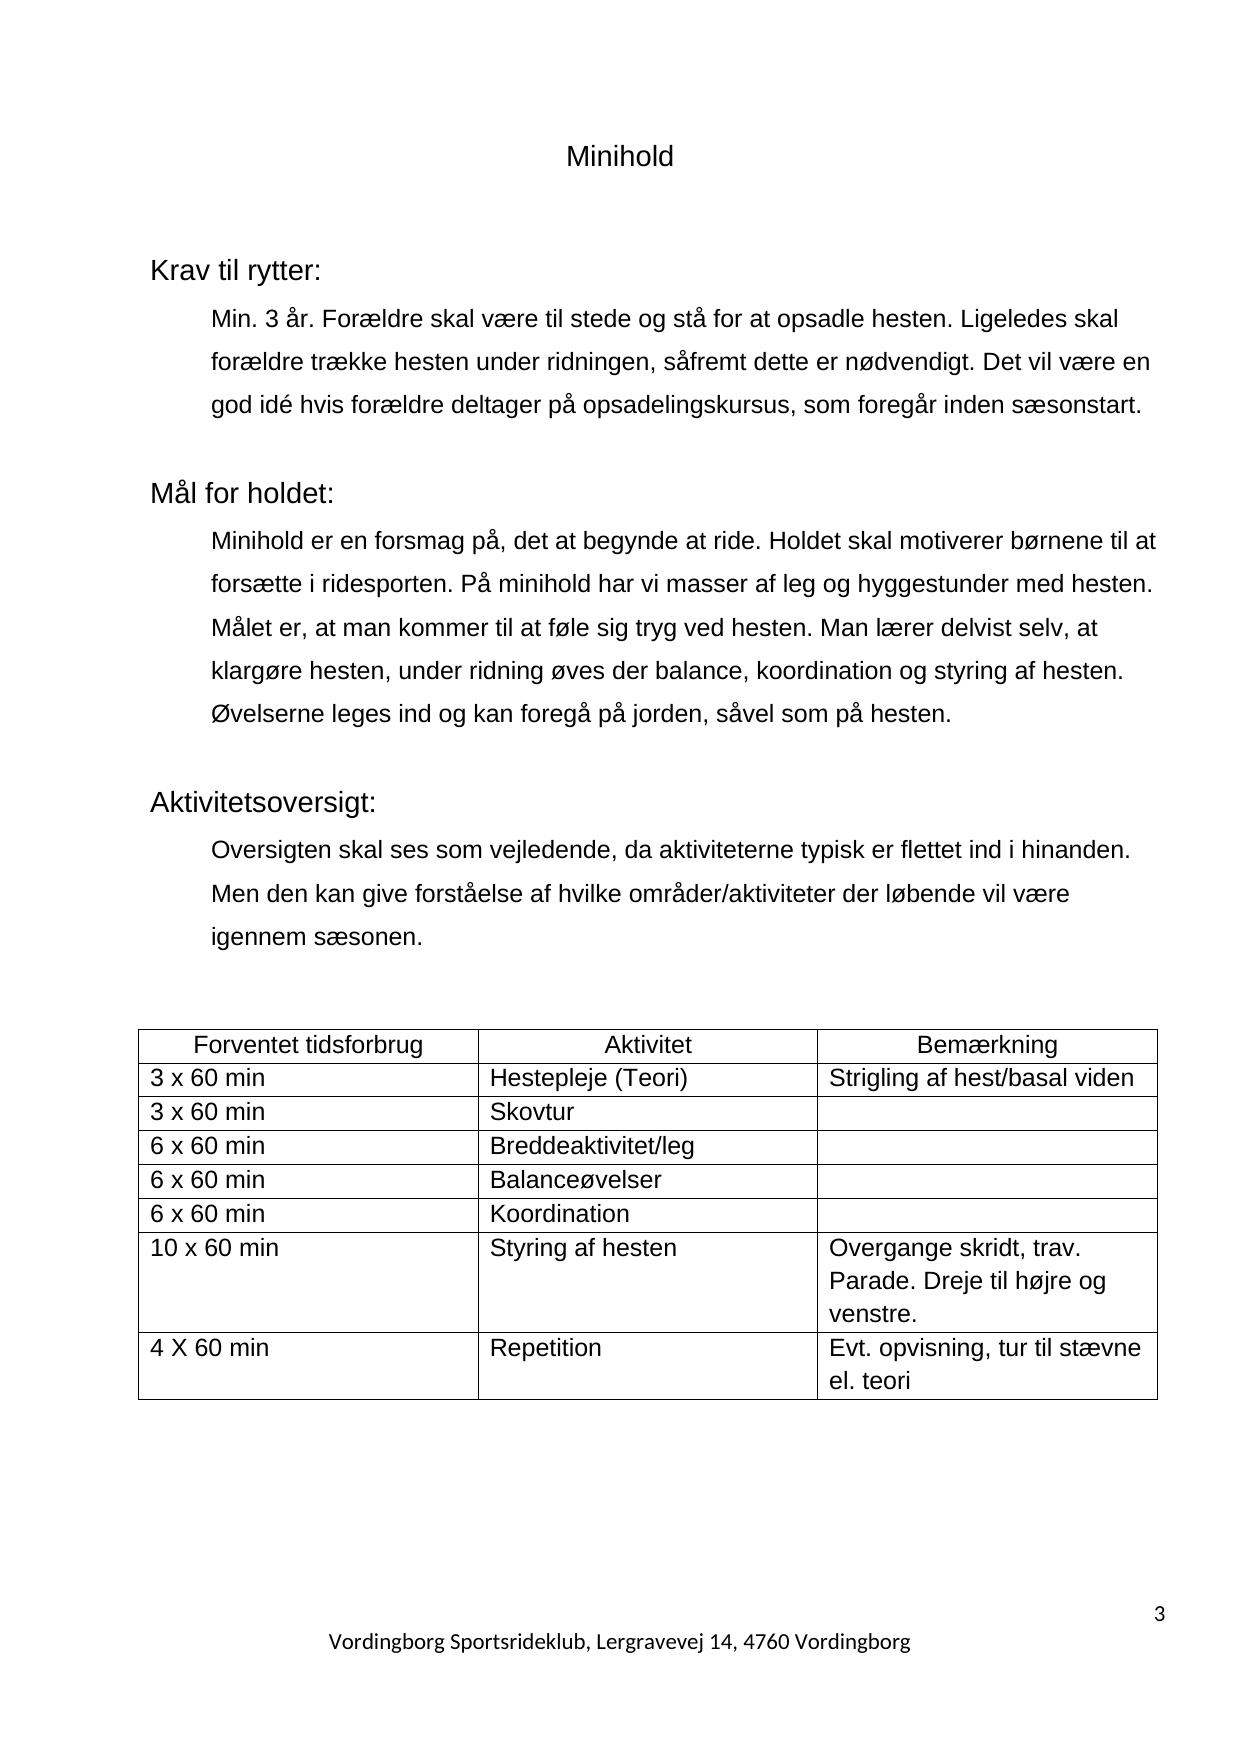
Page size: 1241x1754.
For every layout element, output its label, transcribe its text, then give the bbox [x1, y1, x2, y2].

table_cell Repetition [479, 1333, 817, 1399]
table_cell [818, 1199, 1157, 1232]
list Mål for holdet: [150, 476, 1165, 509]
table_cell 4 X 60 min [139, 1333, 478, 1399]
table_cell Strigling af hest/basal viden [818, 1064, 1157, 1096]
table_cell 10 x 60 min [139, 1233, 478, 1332]
table_cell Evt. opvisning, tur til stævne el. teori [818, 1333, 1157, 1399]
table_header Bemærkning [818, 1030, 1157, 1062]
list Krav til rytter: [150, 253, 1165, 287]
table_cell [818, 1131, 1157, 1164]
table_cell Koordination [479, 1199, 817, 1232]
table_cell 6 x 60 min [139, 1131, 478, 1164]
table_cell Overgange skridt, trav. Parade. Dreje til højre og venstre. [818, 1233, 1157, 1332]
table_cell Balanceøvelser [479, 1165, 817, 1198]
list Min. 3 år. Forældre skal være til stede og stå for at opsadle hesten. Ligeledes skal forældre trække hesten under ridningen, såfremt dette er nødvendigt. Det vil være en god idé hvis forældre deltager på opsadelingskursus, som foregår inden sæsonstart. [211, 303, 1165, 418]
table_header Forventet tidsforbrug [139, 1030, 478, 1062]
list Oversigten skal ses som vejledende, da aktiviteterne typisk er flettet ind i hinanden. Men den kan give forståelse af hvilke områder/aktiviteter der løbende vil være igennem sæsonen. [211, 835, 1165, 950]
table_cell 6 x 60 min [139, 1199, 478, 1232]
table_cell [818, 1165, 1157, 1198]
table_cell Breddeaktivitet/leg [479, 1131, 817, 1164]
text Minihold [75, 139, 1165, 172]
table_cell Skovtur [479, 1097, 817, 1130]
table_cell Styring af hesten [479, 1233, 817, 1332]
list Minihold er en forsmag på, det at begynde at ride. Holdet skal motiverer børnene til at forsætte i ridesporten. På minihold har vi masser af leg og hyggestunder med hesten. Målet er, at man kommer til at føle sig tryg ved hesten. Man lærer delvist selv, at klargøre hesten, under ridning øves der balance, koordination og styring af hesten. Øvelserne leges ind og kan foregå på jorden, såvel som på hesten. [211, 526, 1165, 728]
table_cell Hestepleje (Teori) [479, 1064, 817, 1096]
table_header Aktivitet [479, 1030, 817, 1062]
table_cell 6 x 60 min [139, 1165, 478, 1198]
table_cell 3 x 60 min [139, 1064, 478, 1096]
table_cell 3 x 60 min [139, 1097, 478, 1130]
table_cell [818, 1097, 1157, 1130]
list Aktivitetsoversigt: [150, 785, 1165, 819]
